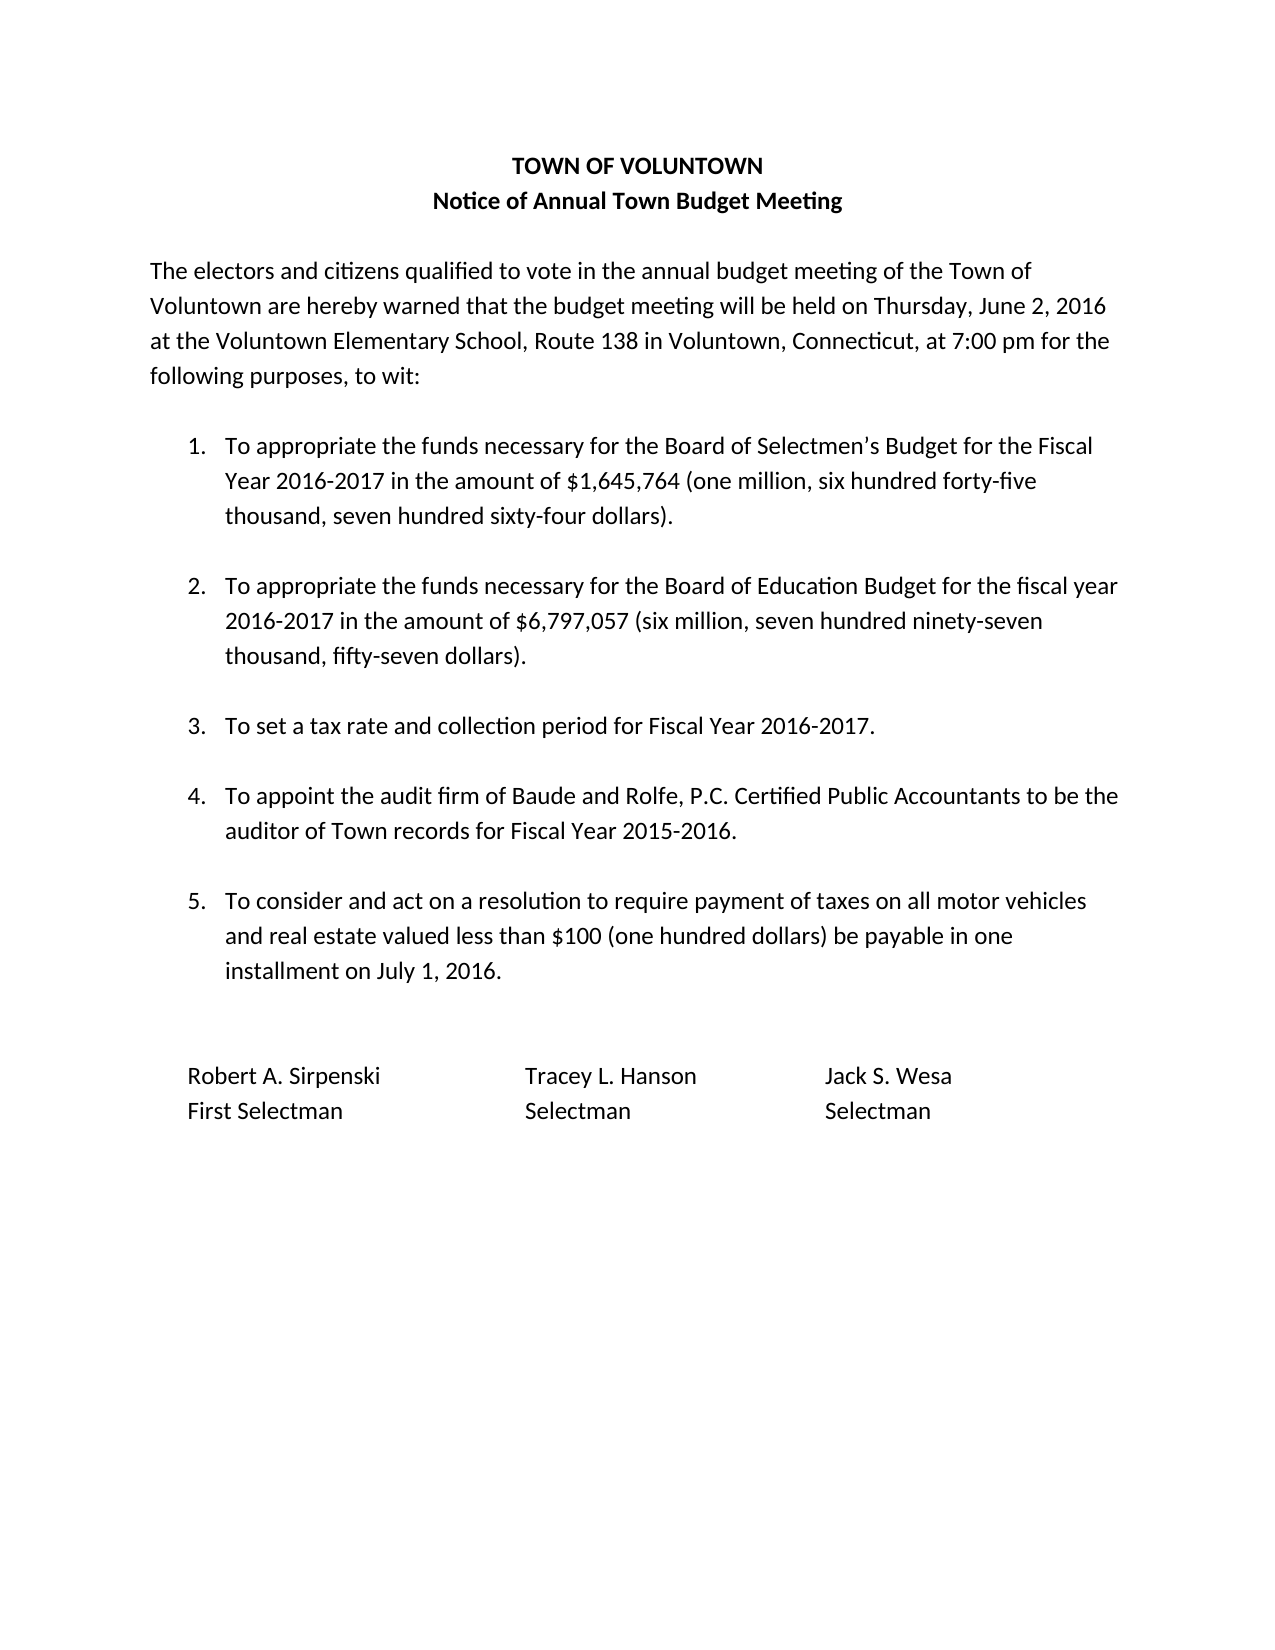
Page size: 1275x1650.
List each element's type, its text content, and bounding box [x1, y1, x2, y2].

text Notice of Annual Town Budget Meeting [150, 185, 1125, 216]
text The electors and citizens qualified to vote in the annual budget meeting of the Town of Voluntown are hereby warned that the budget meeting will be held on Thursday, June 2, 2016 at the Voluntown Elementary School, Route 138 in Voluntown, Connecticut, at 7:00 pm for the following purposes, to wit: [150, 255, 1125, 391]
list To consider and act on a resolution to require payment of taxes on all motor vehicles and real estate valued less than $100 (one hundred dollars) be payable in one installment on July 1, 2016. [187, 885, 1125, 986]
text Robert A. Sirpenski Tracey L. Hanson Jack S. Wesa [150, 1060, 1125, 1091]
list To appoint the audit firm of Baude and Rolfe, P.C. Certified Public Accountants to be the auditor of Town records for Fiscal Year 2015-2016. [187, 780, 1125, 846]
text TOWN OF VOLUNTOWN [150, 150, 1125, 181]
text First Selectman Selectman Selectman [150, 1095, 1125, 1126]
list To appropriate the funds necessary for the Board of Education Budget for the fiscal year 2016-2017 in the amount of $6,797,057 (six million, seven hundred ninety-seven thousand, fifty-seven dollars). [187, 570, 1125, 671]
list To appropriate the funds necessary for the Board of Selectmen’s Budget for the Fiscal Year 2016-2017 in the amount of $1,645,764 (one million, six hundred forty-five thousand, seven hundred sixty-four dollars). [187, 430, 1125, 531]
list To set a tax rate and collection period for Fiscal Year 2016-2017. [187, 710, 1125, 741]
